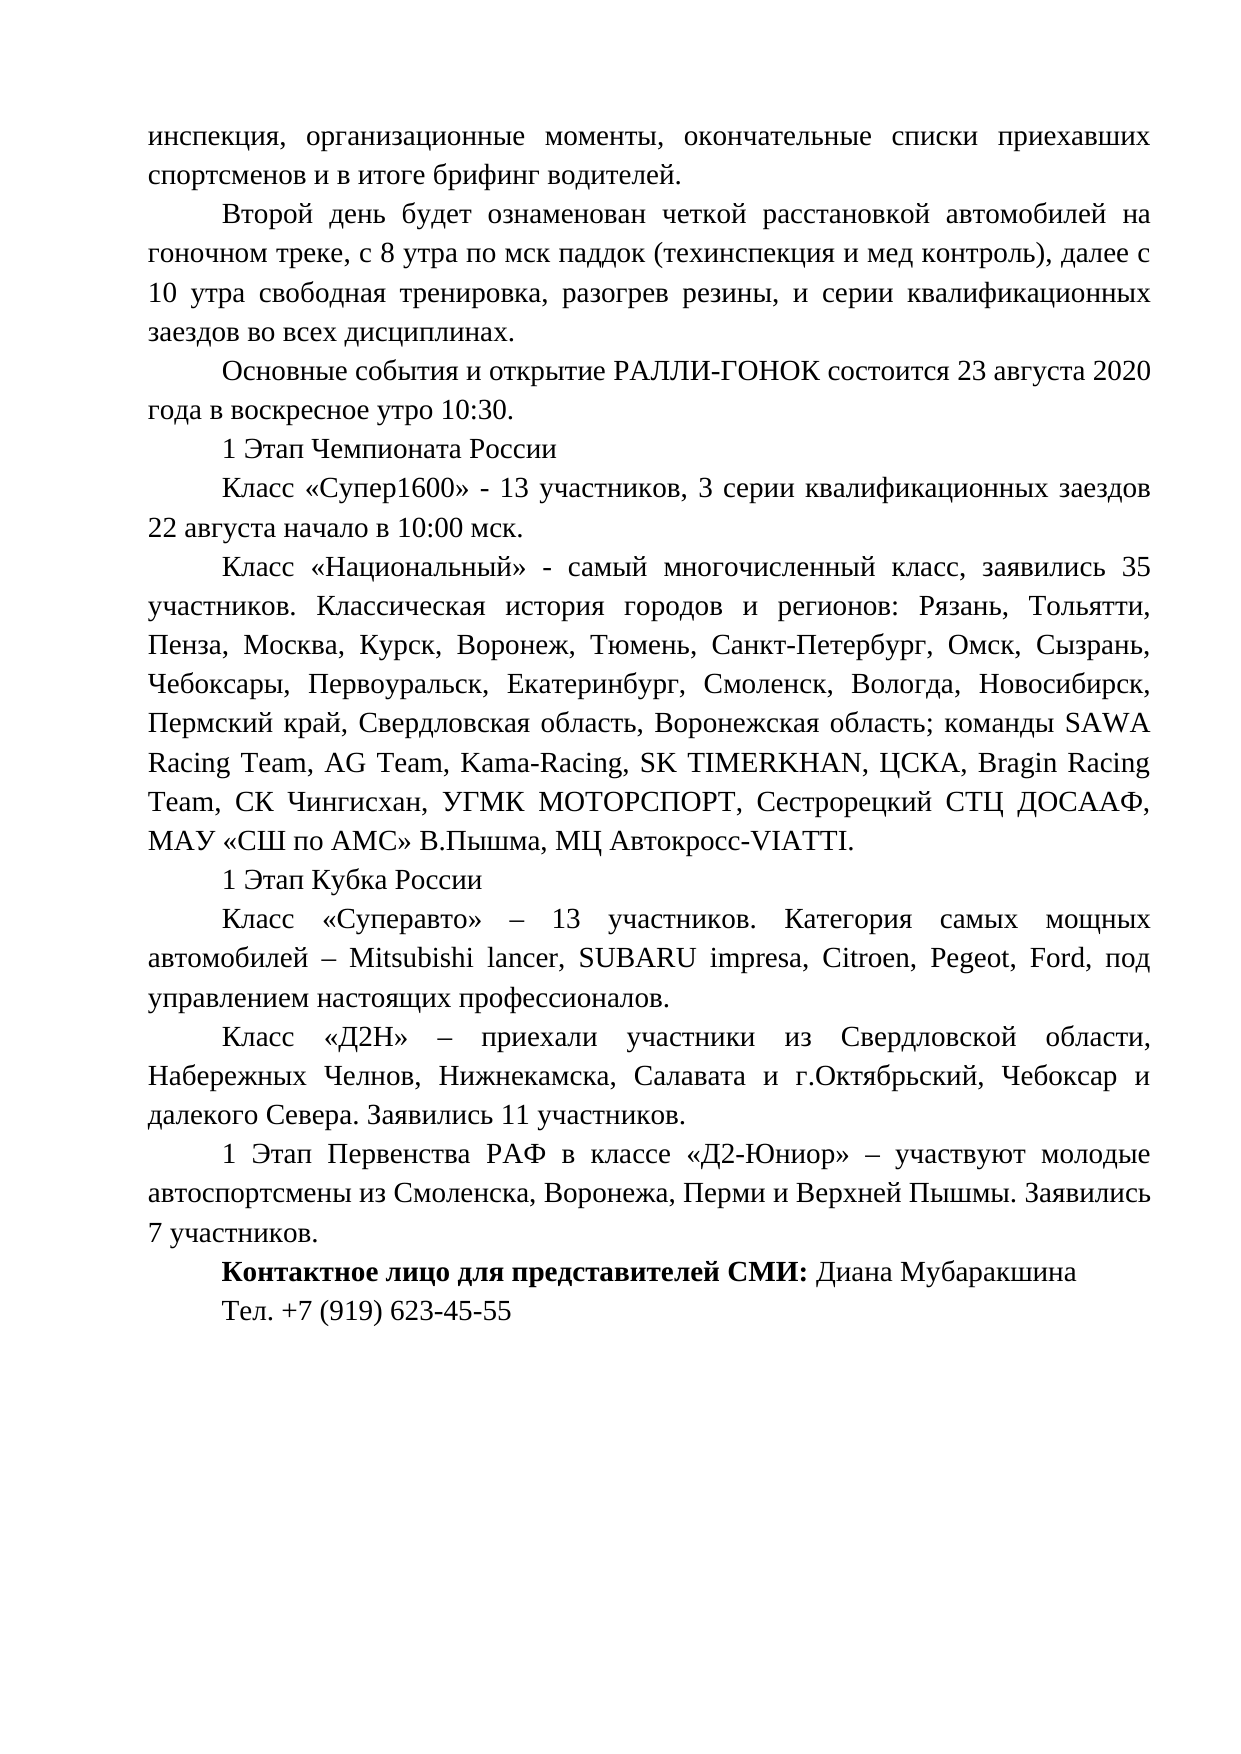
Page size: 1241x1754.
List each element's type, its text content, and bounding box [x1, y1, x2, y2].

text 1 Этап Кубка России [148, 862, 1152, 896]
text Класс «Национальный» - самый многочисленный класс, заявились 35 участников. Классическая история городов и регионов: Рязань, Тольятти, Пенза, Москва, Курск, Воронеж, Тюмень, Санкт-Петербург, Омск, Сызрань, Чебоксары, Первоуральск, Екатеринбург, Смоленск, Вологда, Новосибирск, Пермский край, Свердловская область, Воронежская область; команды SAWA Racing Team, AG Team, Kama-Racing, SK TIMERKHAN, ЦСКА, Bragin Racing Team, СК Чингисхан, УГМК МОТОРСПОРТ, Сестрорецкий СТЦ ДОСААФ, МАУ «СШ по АМС» В.Пышма, МЦ Автокросс-VIATTI. [148, 549, 1152, 857]
text Класс «Суперавто» – 13 участников. Категория самых мощных автомобилей – Mitsubishi lancer, SUBARU impresa, Citroen, Pegeot, Ford, под управлением настоящих профессионалов. [148, 901, 1152, 1013]
text 1 Этап Чемпионата России [148, 431, 1152, 465]
text Контактное лицо для представителей СМИ: Диана Мубаракшина [148, 1254, 1152, 1287]
text Основные события и открытие РАЛЛИ-ГОНОК состоится 23 августа 2020 года в воскресное утро 10:30. [148, 353, 1152, 426]
text Класс «Супер1600» - 13 участников, 3 серии квалификационных заездов 22 августа начало в 10:00 мск. [148, 471, 1152, 543]
text 1 Этап Первенства РАФ в классе «Д2-Юниор» – участвуют молодые автоспортсмены из Смоленска, Воронежа, Перми и Верхней Пышмы. Заявились 7 участников. [148, 1136, 1152, 1248]
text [148, 118, 1152, 191]
text Тел. +7 (919) 623-45-55 [148, 1293, 1152, 1327]
text Класс «Д2Н» – приехали участники из Свердловской области, Набережных Челнов, Нижнекамска, Салавата и г.Октябрьский, Чебоксар и далекого Севера. Заявились 11 участников. [148, 1019, 1152, 1131]
text Второй день будет ознаменован четкой расстановкой автомобилей на гоночном треке, с 8 утра по мск паддок (техинспекция и мед контроль), далее с 10 утра свободная тренировка, разогрев резины, и серии квалификационных заездов во всех дисциплинах. [148, 196, 1152, 347]
